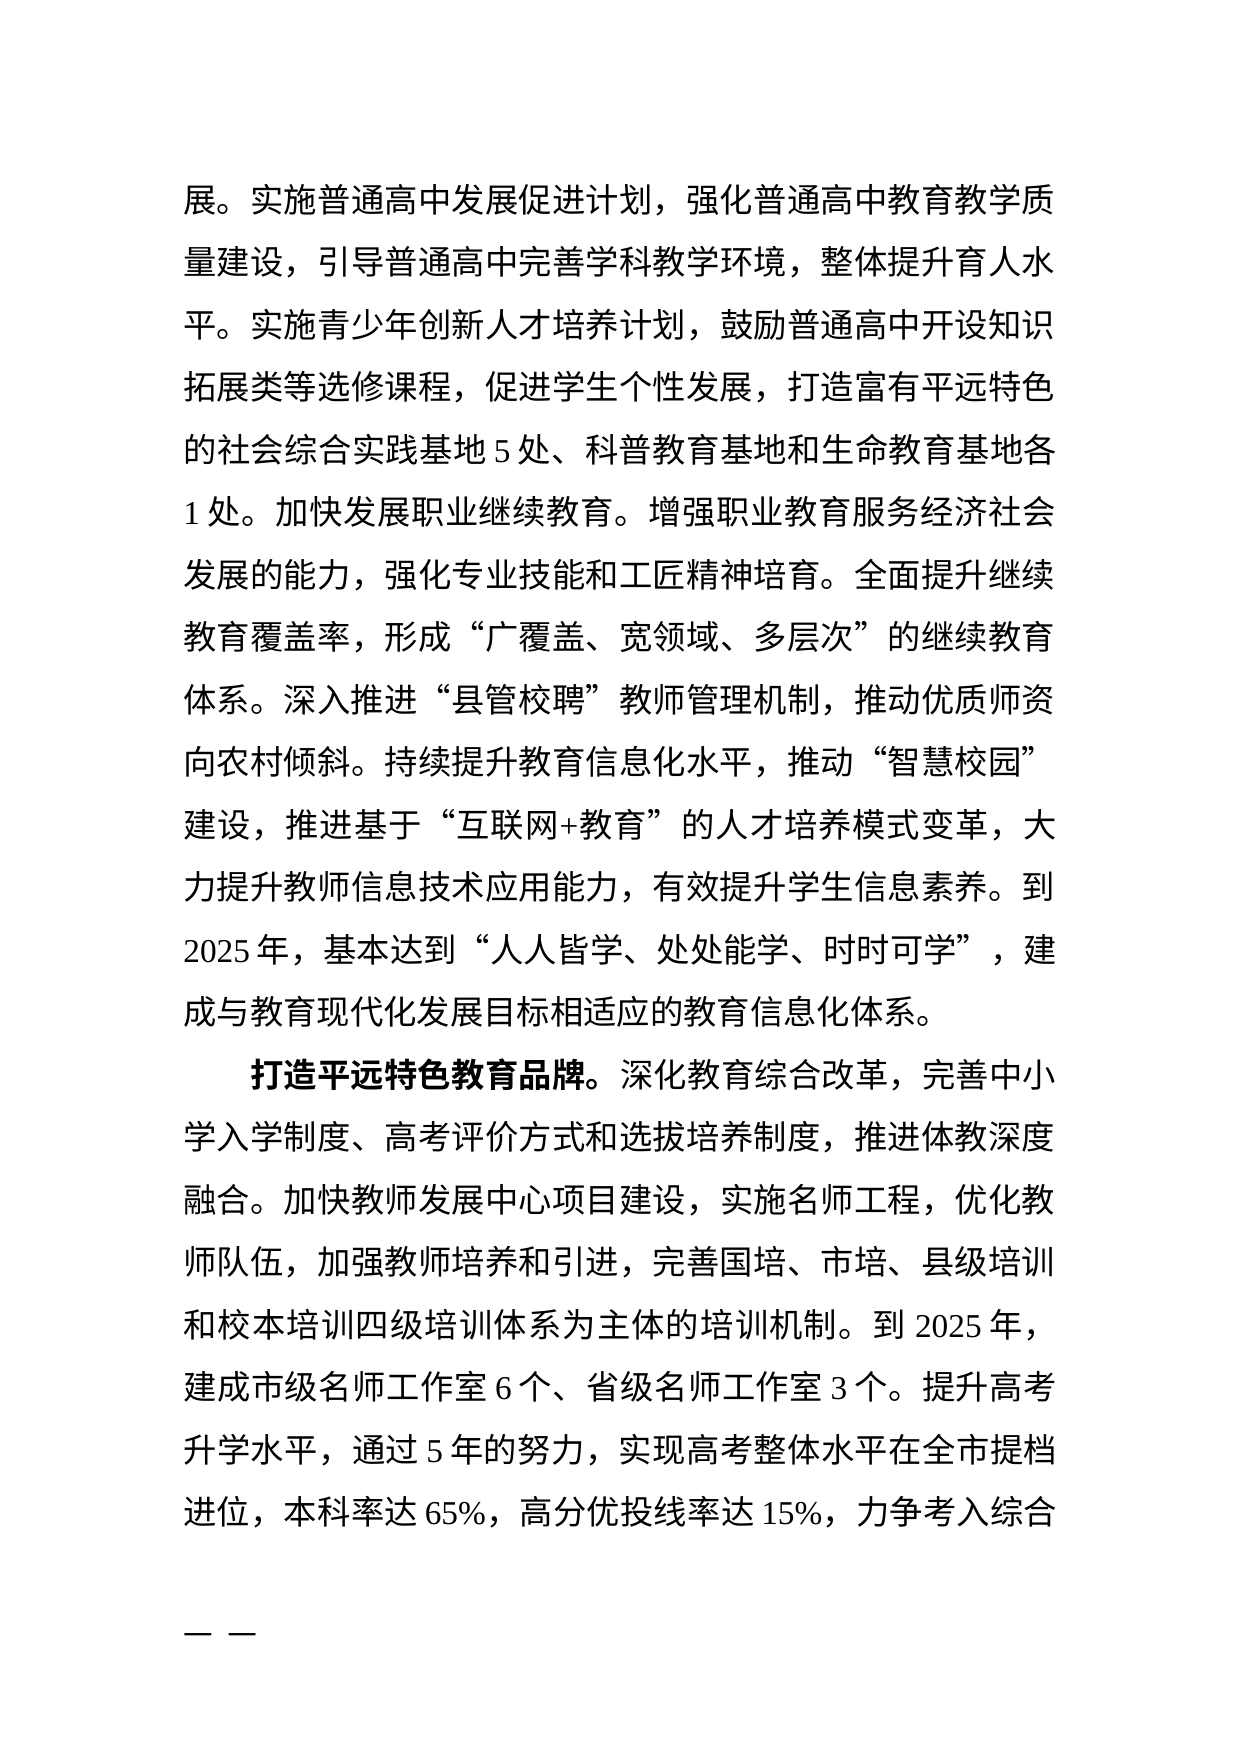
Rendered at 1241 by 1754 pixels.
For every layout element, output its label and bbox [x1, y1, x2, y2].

text [183, 162, 1057, 1037]
text [183, 1037, 1057, 1537]
